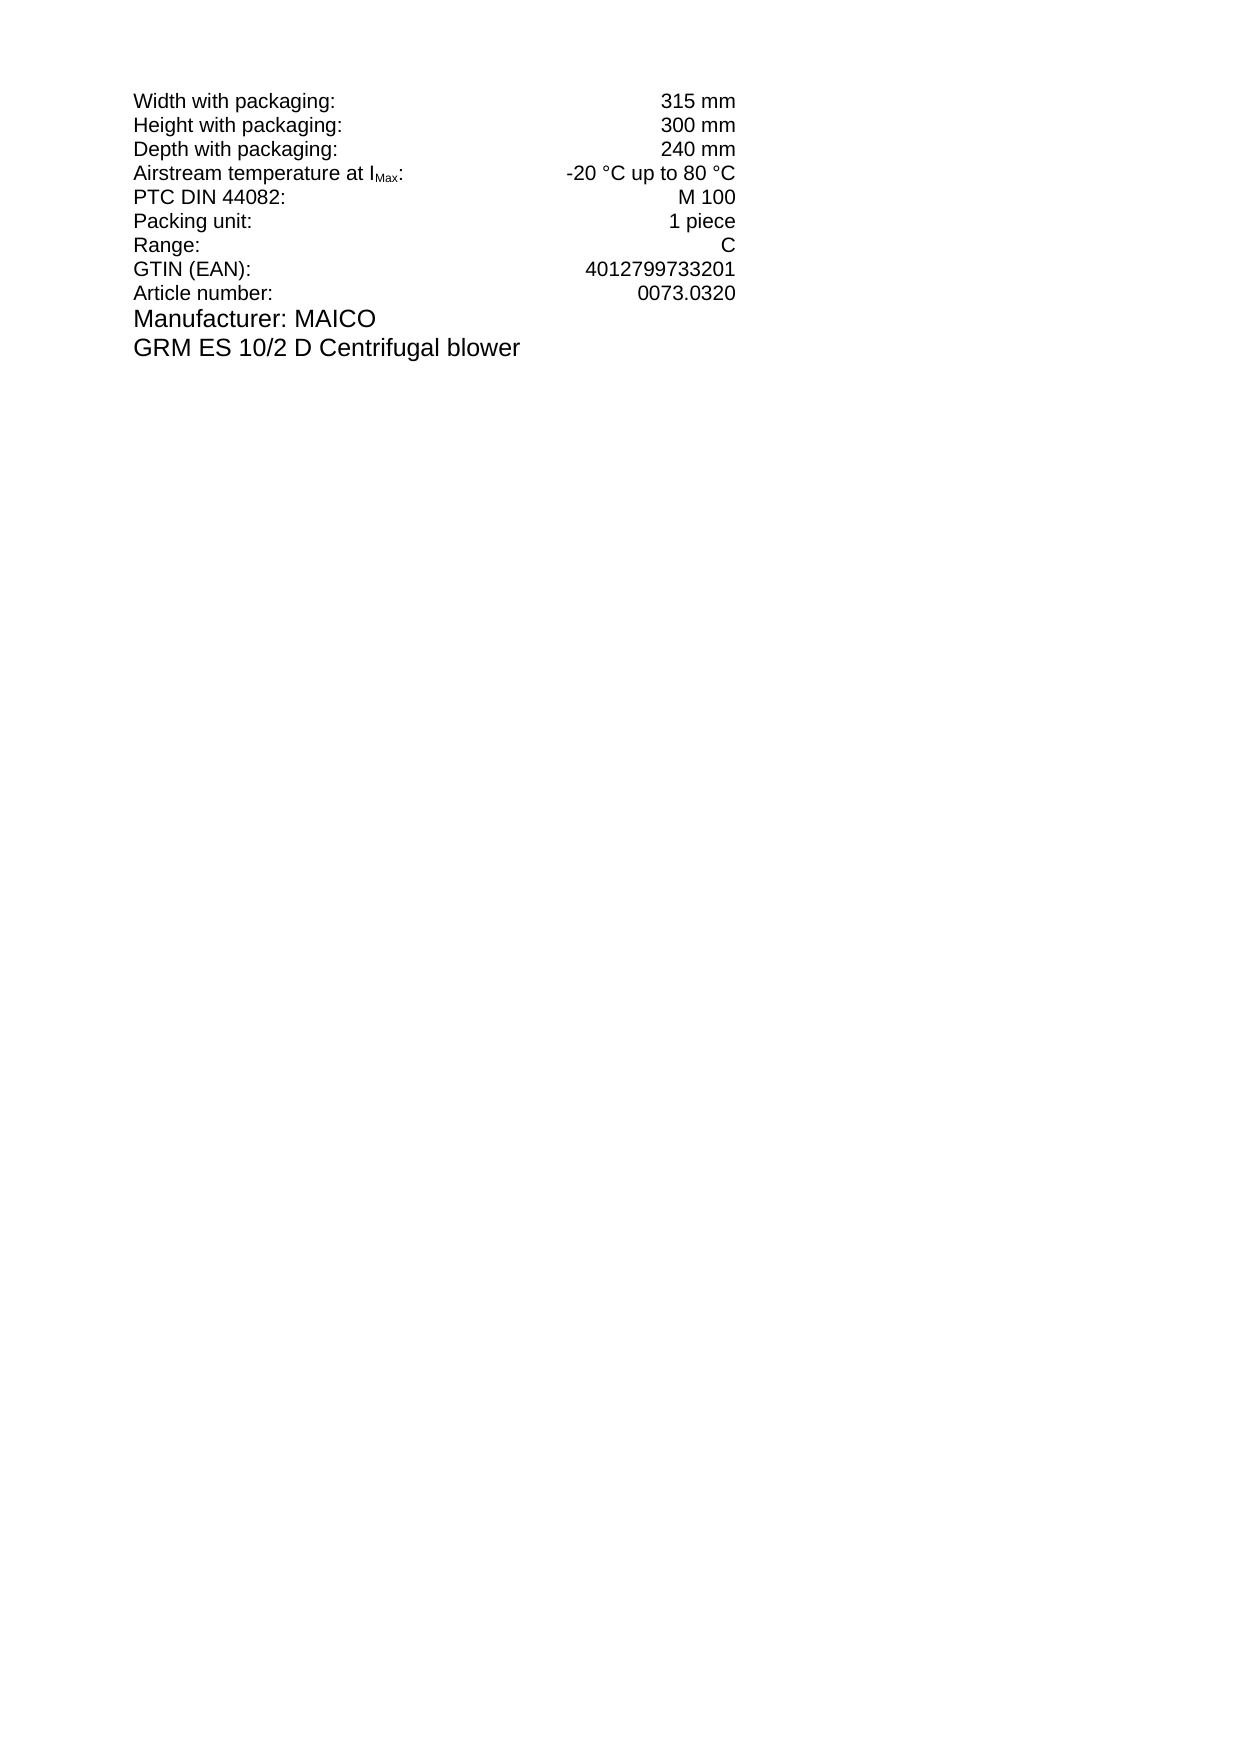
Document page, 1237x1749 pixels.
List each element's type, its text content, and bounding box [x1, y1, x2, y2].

table_cell Width with packaging: [122, 89, 434, 113]
table_cell Airstream temperature at IMax: [122, 161, 434, 184]
table_cell GTIN (EAN): [122, 256, 434, 280]
table_cell 0073.0320 [434, 280, 747, 304]
text GRM ES 10/2 D Centrifugal blower [133, 333, 1148, 362]
table_cell Height with packaging: [122, 113, 434, 137]
table_cell Article number: [122, 280, 434, 304]
table_cell 300 mm [434, 113, 747, 137]
table_cell 4012799733201 [434, 256, 747, 280]
table_cell C [434, 233, 747, 256]
table_cell Packing unit: [122, 209, 434, 232]
table_cell M 100 [434, 185, 747, 208]
table_cell 315 mm [434, 89, 747, 113]
table_cell -20 °C up to 80 °C [434, 161, 747, 184]
table_cell PTC DIN 44082: [122, 185, 434, 208]
table_cell 1 piece [434, 209, 747, 232]
table_cell Range: [122, 233, 434, 256]
table_cell 240 mm [434, 137, 747, 161]
text Manufacturer: MAICO [133, 304, 1148, 333]
table_cell Depth with packaging: [122, 137, 434, 161]
